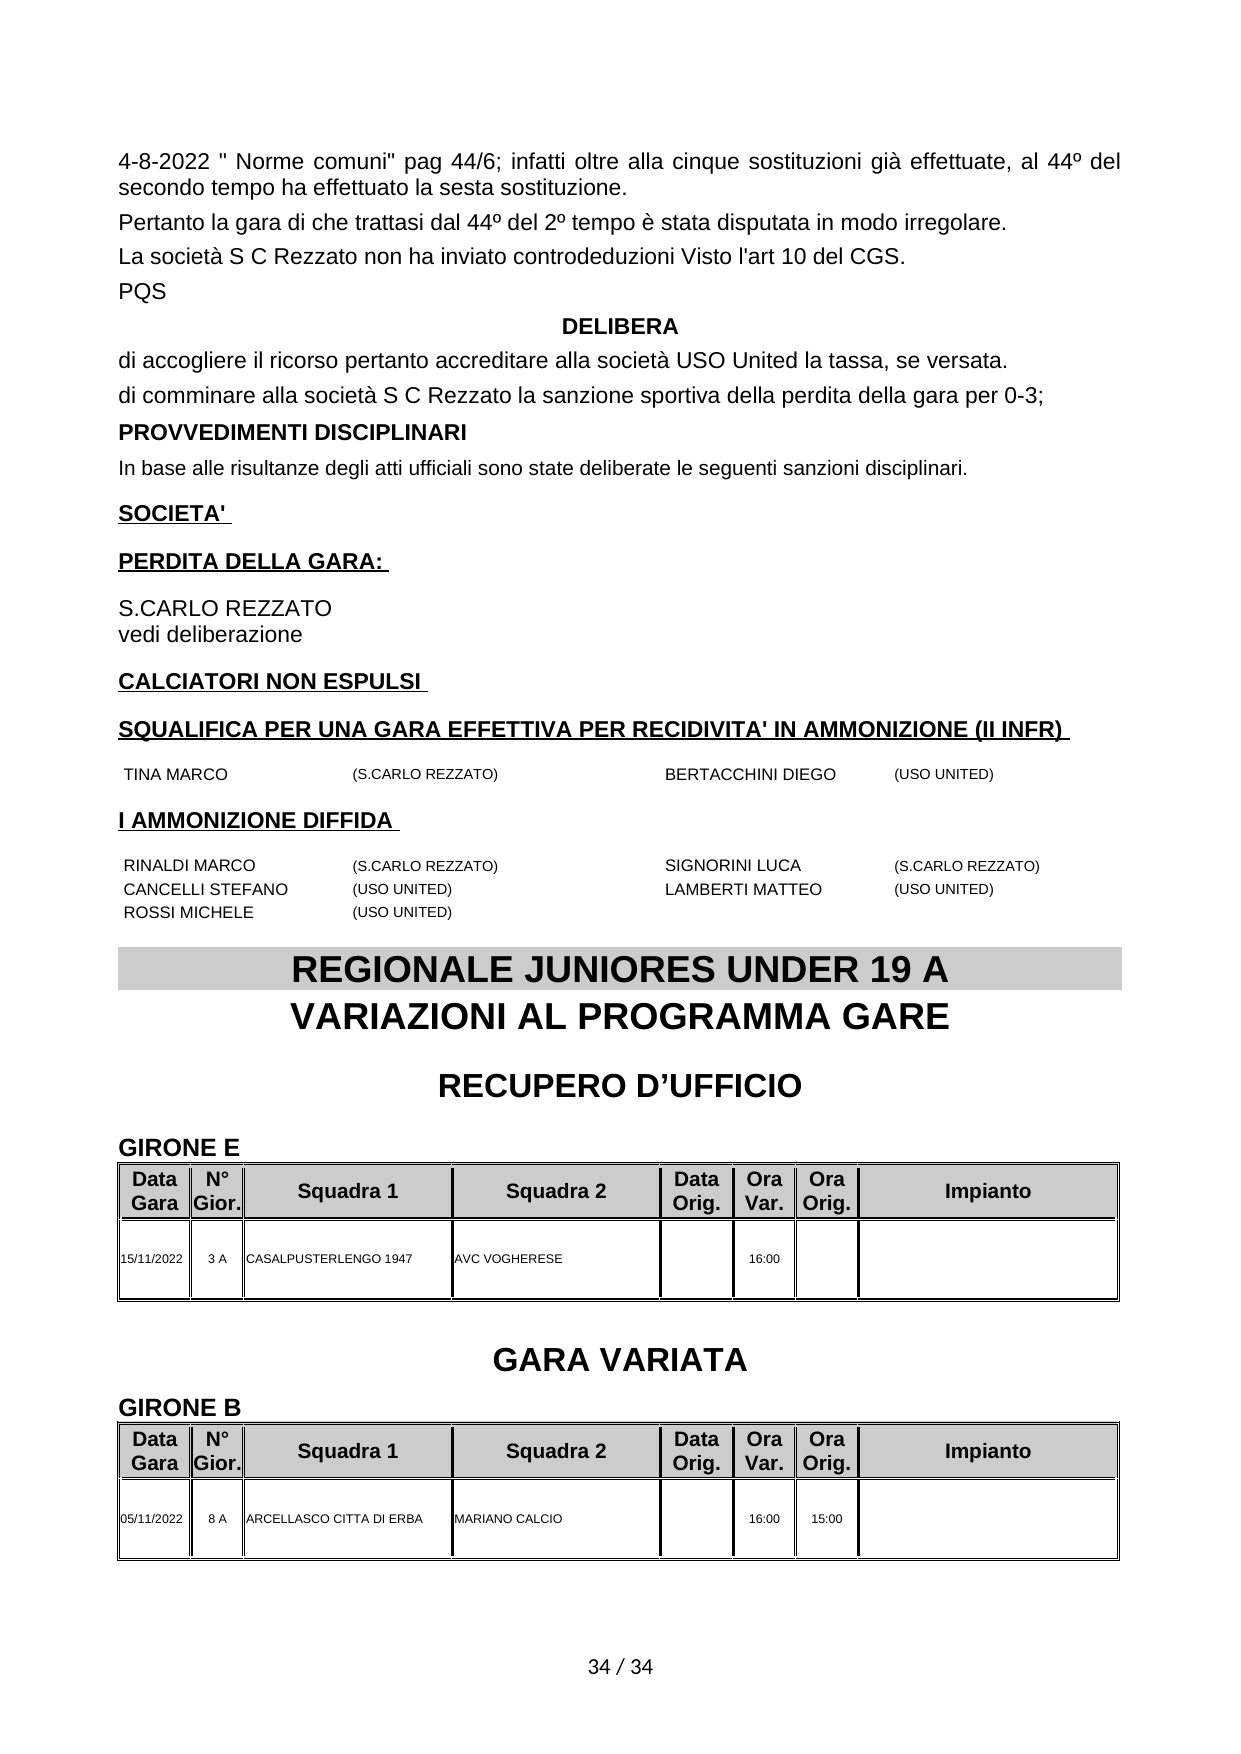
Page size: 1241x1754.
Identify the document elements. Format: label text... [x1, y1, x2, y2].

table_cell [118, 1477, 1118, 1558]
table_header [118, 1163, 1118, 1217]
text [118, 148, 1122, 200]
text In base alle risultanze degli atti ufficiali sono state deliberate le seguenti sanzioni disciplinari. [118, 456, 1122, 479]
text La società S C Rezzato non ha inviato controdeduzioni Visto l'art 10 del CGS. [118, 243, 1122, 270]
text GIRONE E [118, 1133, 1122, 1162]
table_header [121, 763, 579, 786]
text I AMMONIZIONE DIFFIDA [118, 807, 1122, 833]
text REGIONALE JUNIORES UNDER 19 A [118, 947, 1122, 990]
text GARA VARIATA [118, 1340, 1122, 1378]
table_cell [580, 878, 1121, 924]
text S.CARLO REZZATO vedi deliberazione [118, 595, 1122, 647]
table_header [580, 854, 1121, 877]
text di accogliere il ricorso pertanto accreditare alla società USO United la tassa, se versata. [118, 347, 1122, 374]
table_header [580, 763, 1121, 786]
text PROVVEDIMENTI DISCIPLINARI [118, 419, 1122, 445]
text GIRONE B [118, 1393, 1122, 1421]
text Pertanto la gara di che trattasi dal 44º del 2º tempo è stata disputata in modo irregolare. [118, 209, 1122, 235]
text PERDITA DELLA GARA: [118, 548, 1122, 574]
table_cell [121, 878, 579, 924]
text RECUPERO D’UFFICIO [118, 1066, 1122, 1104]
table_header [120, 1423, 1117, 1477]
text SQUALIFICA PER UNA GARA EFFETTIVA PER RECIDIVITA' IN AMMONIZIONE (II INFR) [118, 716, 1122, 742]
text VARIAZIONI AL PROGRAMMA GARE [118, 994, 1122, 1037]
text di comminare alla società S C Rezzato la sanzione sportiva della perdita della gara per 0-3; [118, 382, 1122, 408]
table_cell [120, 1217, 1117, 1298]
text PQS [118, 278, 1122, 304]
text SOCIETA' [118, 500, 1122, 527]
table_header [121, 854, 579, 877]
text CALCIATORI NON ESPULSI [118, 668, 1122, 695]
text DELIBERA [118, 313, 1122, 339]
